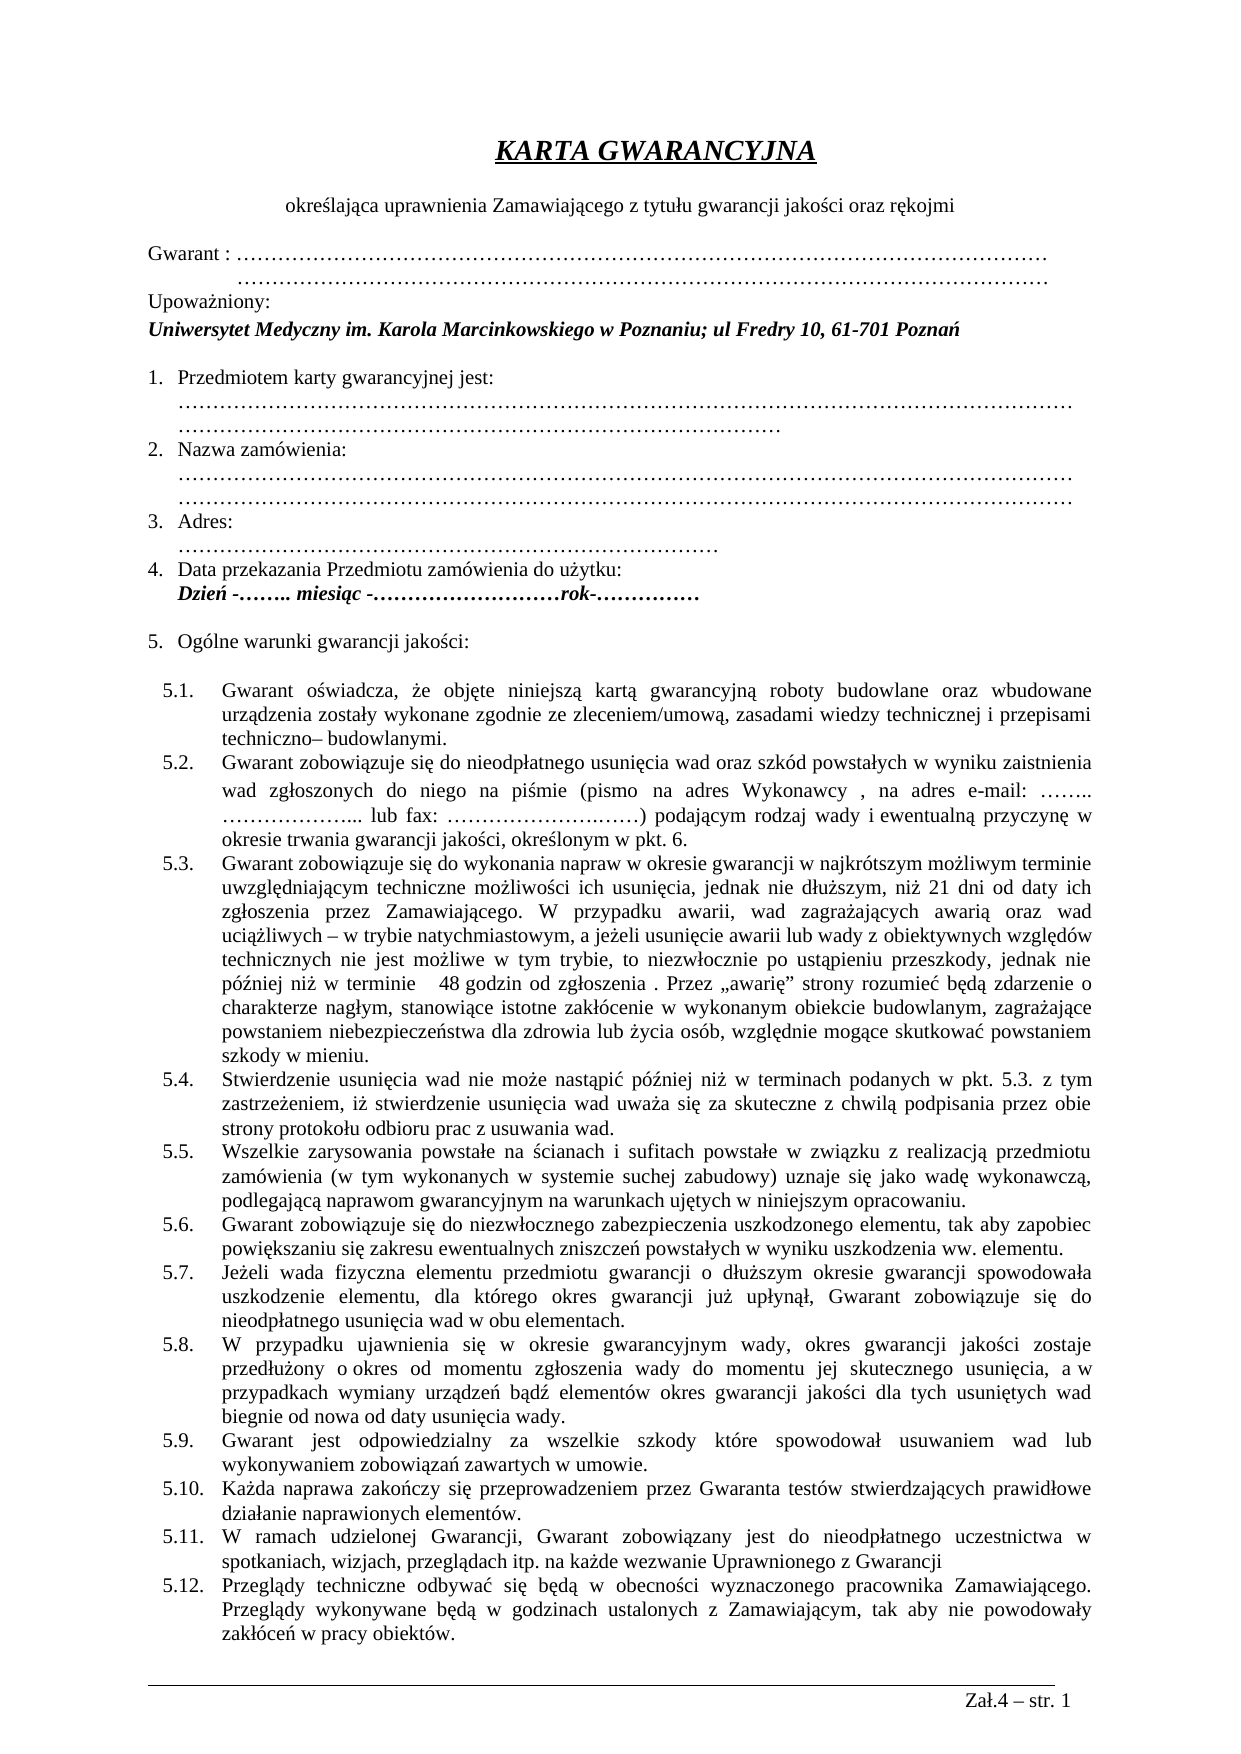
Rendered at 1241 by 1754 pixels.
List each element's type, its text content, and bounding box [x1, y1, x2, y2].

list Stwierdzenie usunięcia wad nie może nastąpić później niż w terminach podanych w pkt. 5.3. z tym zastrzeżeniem, iż stwierdzenie usunięcia wad uważa się za skuteczne z chwilą podpisania przez obie strony protokołu odbioru prac z usuwania wad. [162, 1067, 1092, 1139]
list Gwarant zobowiązuje się do niezwłocznego zabezpieczenia uszkodzonego elementu, tak aby zapobiec powiększaniu się zakresu ewentualnych zniszczeń powstałych w wyniku uszkodzenia ww. elementu. [162, 1212, 1092, 1260]
list Przedmiotem karty gwarancyjnej jest: ……………………………………………………………………………………………………………………………………………………………………………………………… [148, 365, 1092, 437]
list Wszelkie zarysowania powstałe na ścianach i sufitach powstałe w związku z realizacją przedmiotu zamówienia (w tym wykonanych w systemie suchej zabudowy) uznaje się jako wadę wykonawczą, podlegającą naprawom gwarancyjnym na warunkach ujętych w niniejszym opracowaniu. [162, 1139, 1092, 1212]
list Gwarant oświadcza, że objęte niniejszą kartą gwarancyjną roboty budowlane oraz wbudowane urządzenia zostały wykonane zgodnie ze zleceniem/umową, zasadami wiedzy technicznej i przepisami techniczno– budowlanymi. [162, 678, 1092, 750]
list Data przekazania Przedmiotu zamówienia do użytku: [148, 557, 1092, 581]
text KARTA GWARANCYJNA [148, 133, 1092, 166]
list Adres: [148, 509, 1092, 533]
list Ogólne warunki gwarancji jakości: [148, 629, 1092, 653]
text Upoważniony: [148, 289, 1092, 313]
list Przeglądy techniczne odbywać się będą w obecności wyznaczonego pracownika Zamawiającego. Przeglądy wykonywane będą w godzinach ustalonych z Zamawiającym, tak aby nie powodowały zakłóceń w pracy obiektów. [162, 1573, 1092, 1645]
text Gwarant : ……………………………………………………………………………………………………… ……………………………………………………………………………………………………… [148, 241, 1092, 289]
text ………………………………………………………………………………………………………………… ………………………………………………………………………………………………………………… [177, 461, 1092, 509]
list Jeżeli wada fizyczna elementu przedmiotu gwarancji o dłuższym okresie gwarancji spowodowała uszkodzenie elementu, dla którego okres gwarancji już upłynął, Gwarant zobowiązuje się do nieodpłatnego usunięcia wad w obu elementach. [162, 1260, 1092, 1332]
text …………………………………………………………………… [177, 533, 1092, 557]
list Gwarant zobowiązuje się do wykonania napraw w okresie gwarancji w najkrótszym możliwym terminie uwzględniającym techniczne możliwości ich usunięcia, jednak nie dłuższym, niż 21 dni od daty ich zgłoszenia przez Zamawiającego. W przypadku awarii, wad zagrażających awarią oraz wad uciążliwych – w trybie natychmiastowym, a jeżeli usunięcie awarii lub wady z obiektywnych względów technicznych nie jest możliwe w tym trybie, to niezwłocznie po ustąpieniu przeszkody, jednak nie później niż w terminie 48 godzin od zgłoszenia . Przez „awarię” strony rozumieć będą zdarzenie o charakterze nagłym, stanowiące istotne zakłócenie w wykonanym obiekcie budowlanym, zagrażające powstaniem niebezpieczeństwa dla zdrowia lub życia osób, względnie mogące skutkować powstaniem szkody w mieniu. [162, 851, 1092, 1067]
text Uniwersytet Medyczny im. Karola Marcinkowskiego w Poznaniu; ul Fredry 10, 61-701 Poznań [148, 317, 1092, 341]
text Dzień -…….. miesiąc -………………………rok-…………… [148, 581, 1092, 605]
list W przypadku ujawnienia się w okresie gwarancyjnym wady, okres gwarancji jakości zostaje przedłużony o okres od momentu zgłoszenia wady do momentu jej skutecznego usunięcia, a w przypadkach wymiany urządzeń bądź elementów okres gwarancji jakości dla tych usuniętych wad biegnie od nowa od daty usunięcia wady. [162, 1332, 1092, 1428]
list W ramach udzielonej Gwarancji, Gwarant zobowiązany jest do nieodpłatnego uczestnictwa w spotkaniach, wizjach, przeglądach itp. na każde wezwanie Uprawnionego z Gwarancji [162, 1524, 1092, 1573]
list Gwarant zobowiązuje się do nieodpłatnego usunięcia wad oraz szkód powstałych w wyniku zaistnienia wad zgłoszonych do niego na piśmie (pismo na adres Wykonawcy , na adres e-mail: ……..………………... lub fax: ………………….……) podającym rodzaj wady i ewentualną przyczynę w okresie trwania gwarancji jakości, określonym w pkt. 6. [162, 750, 1092, 851]
text określająca uprawnienia Zamawiającego z tytułu gwarancji jakości oraz rękojmi [148, 193, 1092, 217]
list Każda naprawa zakończy się przeprowadzeniem przez Gwaranta testów stwierdzających prawidłowe działanie naprawionych elementów. [162, 1476, 1092, 1524]
list Gwarant jest odpowiedzialny za wszelkie szkody które spowodował usuwaniem wad lub wykonywaniem zobowiązań zawartych w umowie. [162, 1428, 1092, 1476]
list Nazwa zamówienia: [148, 437, 1092, 461]
